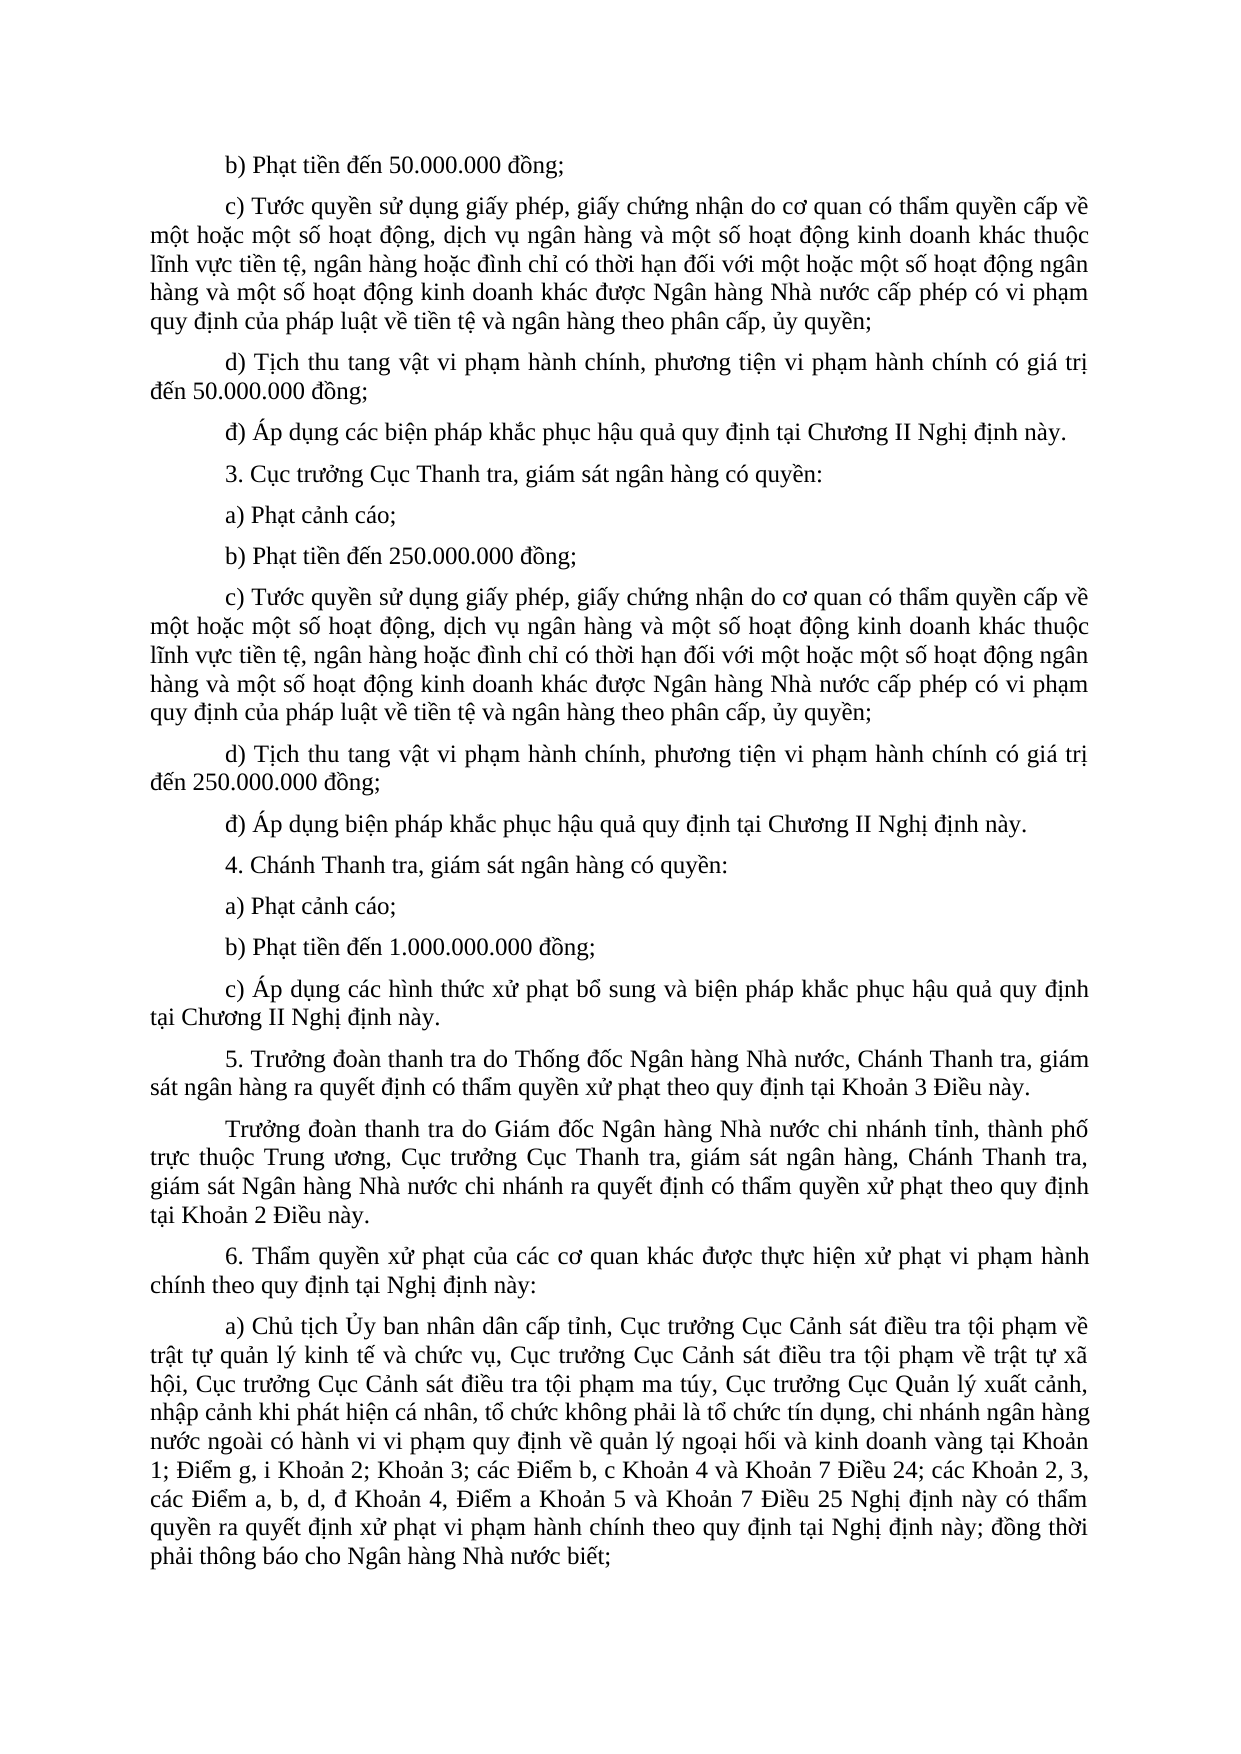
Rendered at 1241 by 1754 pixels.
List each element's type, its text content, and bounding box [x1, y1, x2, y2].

text d) Tịch thu tang vật vi phạm hành chính, phương tiện vi phạm hành chính có giá trị đến 250.000.000 đồng; [150, 739, 1090, 796]
text c) Áp dụng các hình thức xử phạt bổ sung và biện pháp khắc phục hậu quả quy định tại Chương II Nghị định này. [150, 974, 1090, 1031]
text b) Phạt tiền đến 1.000.000.000 đồng; [150, 932, 1090, 961]
text 3. Cục trưởng Cục Thanh tra, giám sát ngân hàng có quyền: [150, 459, 1090, 487]
text đ) Áp dụng biện pháp khắc phục hậu quả quy định tại Chương II Nghị định này. [150, 809, 1090, 837]
text b) Phạt tiền đến 50.000.000 đồng; [150, 150, 1090, 179]
text c) Tước quyền sử dụng giấy phép, giấy chứng nhận do cơ quan có thẩm quyền cấp về một hoặc một số hoạt động, dịch vụ ngân hàng và một số hoạt động kinh doanh khác thuộc lĩnh vực tiền tệ, ngân hàng hoặc đình chỉ có thời hạn đối với một hoặc một số hoạt động ngân hàng và một số hoạt động kinh doanh khác được Ngân hàng Nhà nước cấp phép có vi phạm quy định của pháp luật về tiền tệ và ngân hàng theo phân cấp, ủy quyền; [150, 191, 1090, 335]
text 5. Trưởng đoàn thanh tra do Thống đốc Ngân hàng Nhà nước, Chánh Thanh tra, giám sát ngân hàng ra quyết định có thẩm quyền xử phạt theo quy định tại Khoản 3 Điều này. [150, 1044, 1090, 1101]
text a) Phạt cảnh cáo; [150, 891, 1090, 920]
text a) Chủ tịch Ủy ban nhân dân cấp tỉnh, Cục trưởng Cục Cảnh sát điều tra tội phạm về trật tự quản lý kinh tế và chức vụ, Cục trưởng Cục Cảnh sát điều tra tội phạm về trật tự xã hội, Cục trưởng Cục Cảnh sát điều tra tội phạm ma túy, Cục trưởng Cục Quản lý xuất cảnh, nhập cảnh khi phát hiện cá nhân, tổ chức không phải là tổ chức tín dụng, chi nhánh ngân hàng nước ngoài có hành vi vi phạm quy định về quản lý ngoại hối và kinh doanh vàng tại Khoản 1; Điểm g, i Khoản 2; Khoản 3; các Điểm b, c Khoản 4 và Khoản 7 Điều 24; các Khoản 2, 3, các Điểm a, b, d, đ Khoản 4, Điểm a Khoản 5 và Khoản 7 Điều 25 Nghị định này có thẩm quyền ra quyết định xử phạt vi phạm hành chính theo quy định tại Nghị định này; đồng thời phải thông báo cho Ngân hàng Nhà nước biết; [150, 1311, 1090, 1570]
text 6. Thẩm quyền xử phạt của các cơ quan khác được thực hiện xử phạt vi phạm hành chính theo quy định tại Nghị định này: [150, 1241, 1090, 1299]
text d) Tịch thu tang vật vi phạm hành chính, phương tiện vi phạm hành chính có giá trị đến 50.000.000 đồng; [150, 347, 1090, 405]
text b) Phạt tiền đến 250.000.000 đồng; [150, 541, 1090, 570]
text c) Tước quyền sử dụng giấy phép, giấy chứng nhận do cơ quan có thẩm quyền cấp về một hoặc một số hoạt động, dịch vụ ngân hàng và một số hoạt động kinh doanh khác thuộc lĩnh vực tiền tệ, ngân hàng hoặc đình chỉ có thời hạn đối với một hoặc một số hoạt động ngân hàng và một số hoạt động kinh doanh khác được Ngân hàng Nhà nước cấp phép có vi phạm quy định của pháp luật về tiền tệ và ngân hàng theo phân cấp, ủy quyền; [150, 582, 1090, 726]
text 4. Chánh Thanh tra, giám sát ngân hàng có quyền: [150, 850, 1090, 879]
text đ) Áp dụng các biện pháp khắc phục hậu quả quy định tại Chương II Nghị định này. [150, 417, 1090, 446]
text a) Phạt cảnh cáo; [150, 500, 1090, 529]
text Trưởng đoàn thanh tra do Giám đốc Ngân hàng Nhà nước chi nhánh tỉnh, thành phố trực thuộc Trung ương, Cục trưởng Cục Thanh tra, giám sát ngân hàng, Chánh Thanh tra, giám sát Ngân hàng Nhà nước chi nhánh ra quyết định có thẩm quyền xử phạt theo quy định tại Khoản 2 Điều này. [150, 1114, 1090, 1229]
